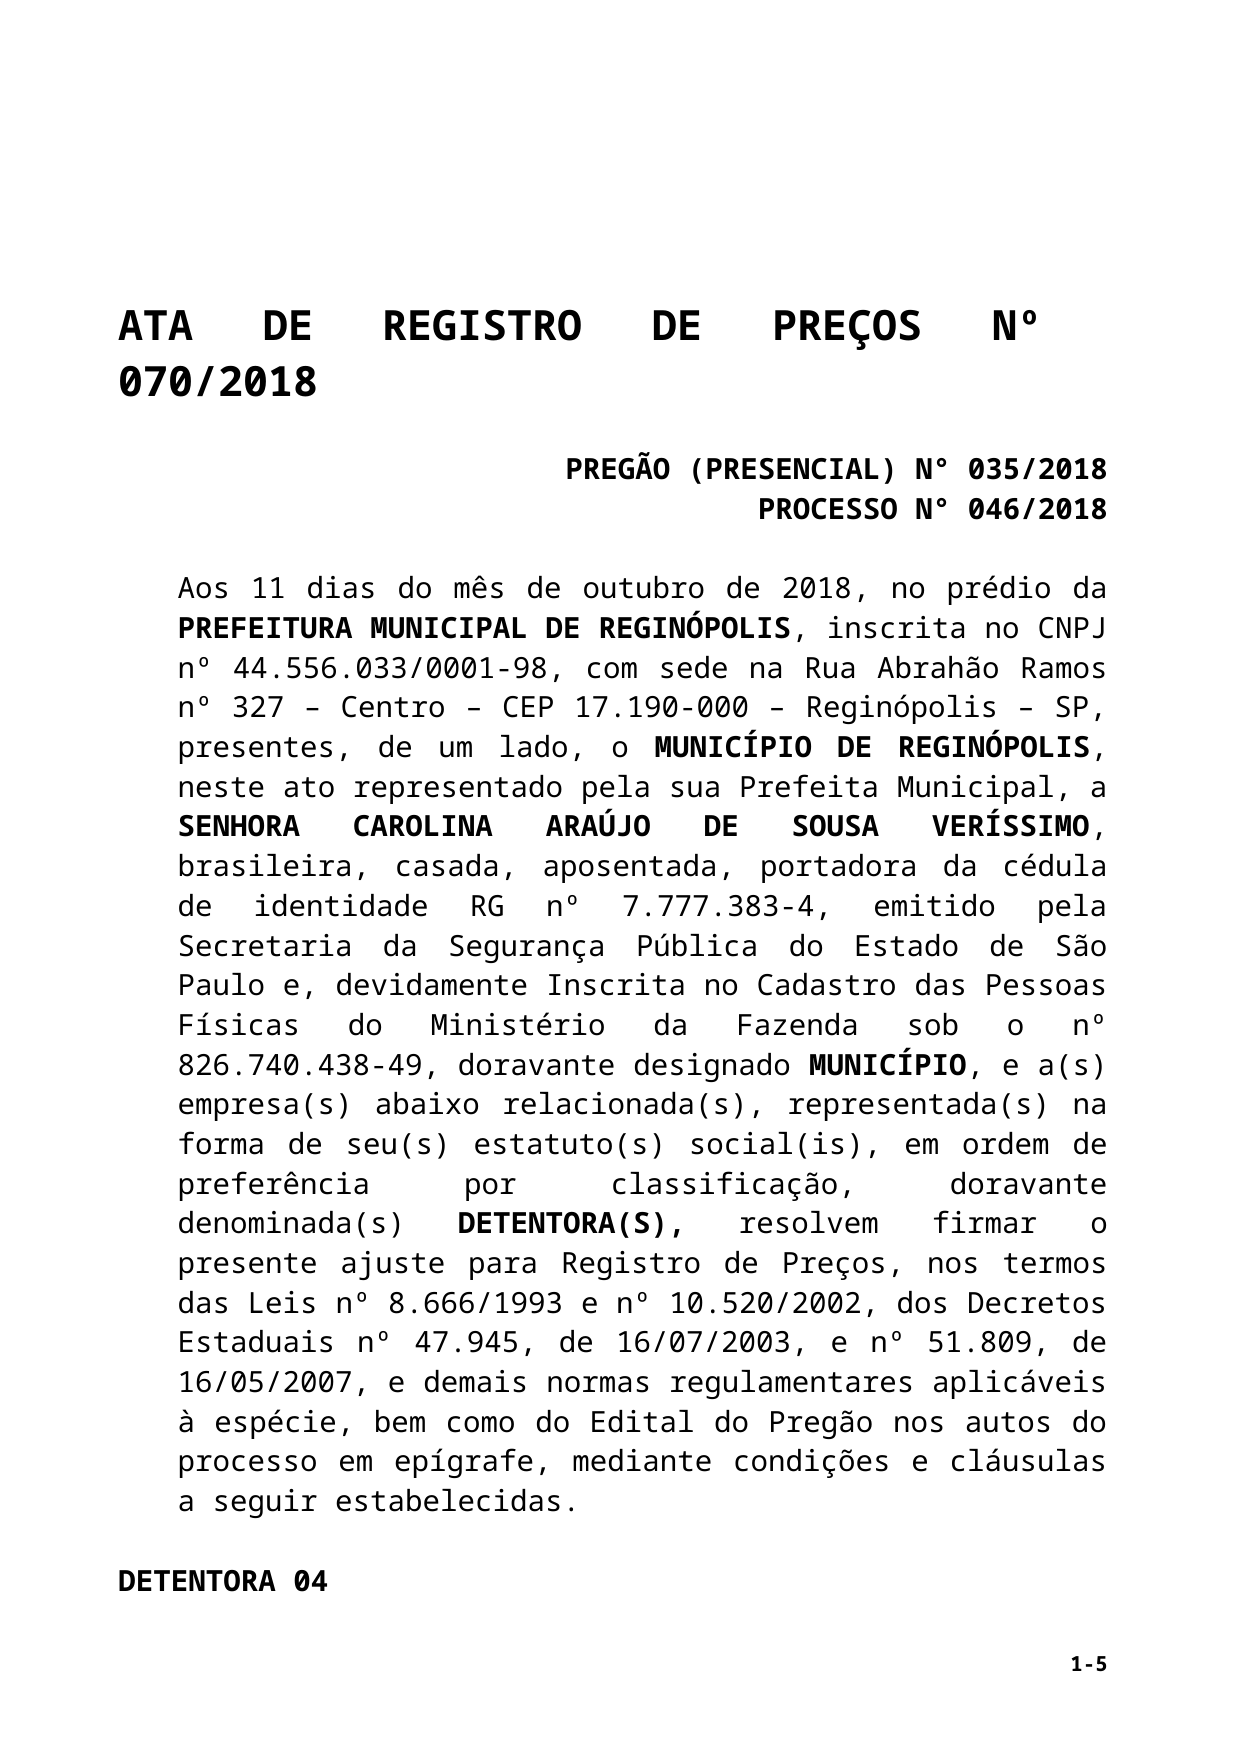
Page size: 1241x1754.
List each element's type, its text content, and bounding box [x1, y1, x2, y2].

text PROCESSO N° 046/2018 [118, 488, 1108, 528]
text DETENTORA 04 [118, 1560, 1107, 1599]
text Aos 11 dias do mês de outubro de 2018, no prédio da PREFEITURA MUNICIPAL DE REGINÓPOLIS, inscrita no CNPJ nº 44.556.033/0001-98, com sede na Rua Abrahão Ramos nº 327 – Centro – CEP 17.190-000 – Reginópolis – SP, presentes, de um lado, o MUNICÍPIO DE REGINÓPOLIS, neste ato representado pela sua Prefeita Municipal, a SENHORA CAROLINA ARAÚJO DE SOUSA VERÍSSIMO, brasileira, casada, aposentada, portadora da cédula de identidade RG nº 7.777.383-4, emitido pela Secretaria da Segurança Pública do Estado de São Paulo e, devidamente Inscrita no Cadastro das Pessoas Físicas do Ministério da Fazenda sob o nº 826.740.438-49, doravante designado MUNICÍPIO, e a(s) empresa(s) abaixo relacionada(s), representada(s) na forma de seu(s) estatuto(s) social(is), em ordem de preferência por classificação, doravante denominada(s) DETENTORA(S), resolvem firmar o presente ajuste para Registro de Preços, nos termos das Leis nº 8.666/1993 e nº 10.520/2002, dos Decretos Estaduais nº 47.945, de 16/07/2003, e nº 51.809, de 16/05/2007, e demais normas regulamentares aplicáveis à espécie, bem como do Edital do Pregão nos autos do processo em epígrafe, mediante condições e cláusulas a seguir estabelecidas. [177, 568, 1108, 1520]
text ATA DE REGISTRO DE PREÇOS Nº 070/2018 [118, 295, 1042, 409]
text PREGÃO (PRESENCIAL) N° 035/2018 [118, 448, 1108, 488]
